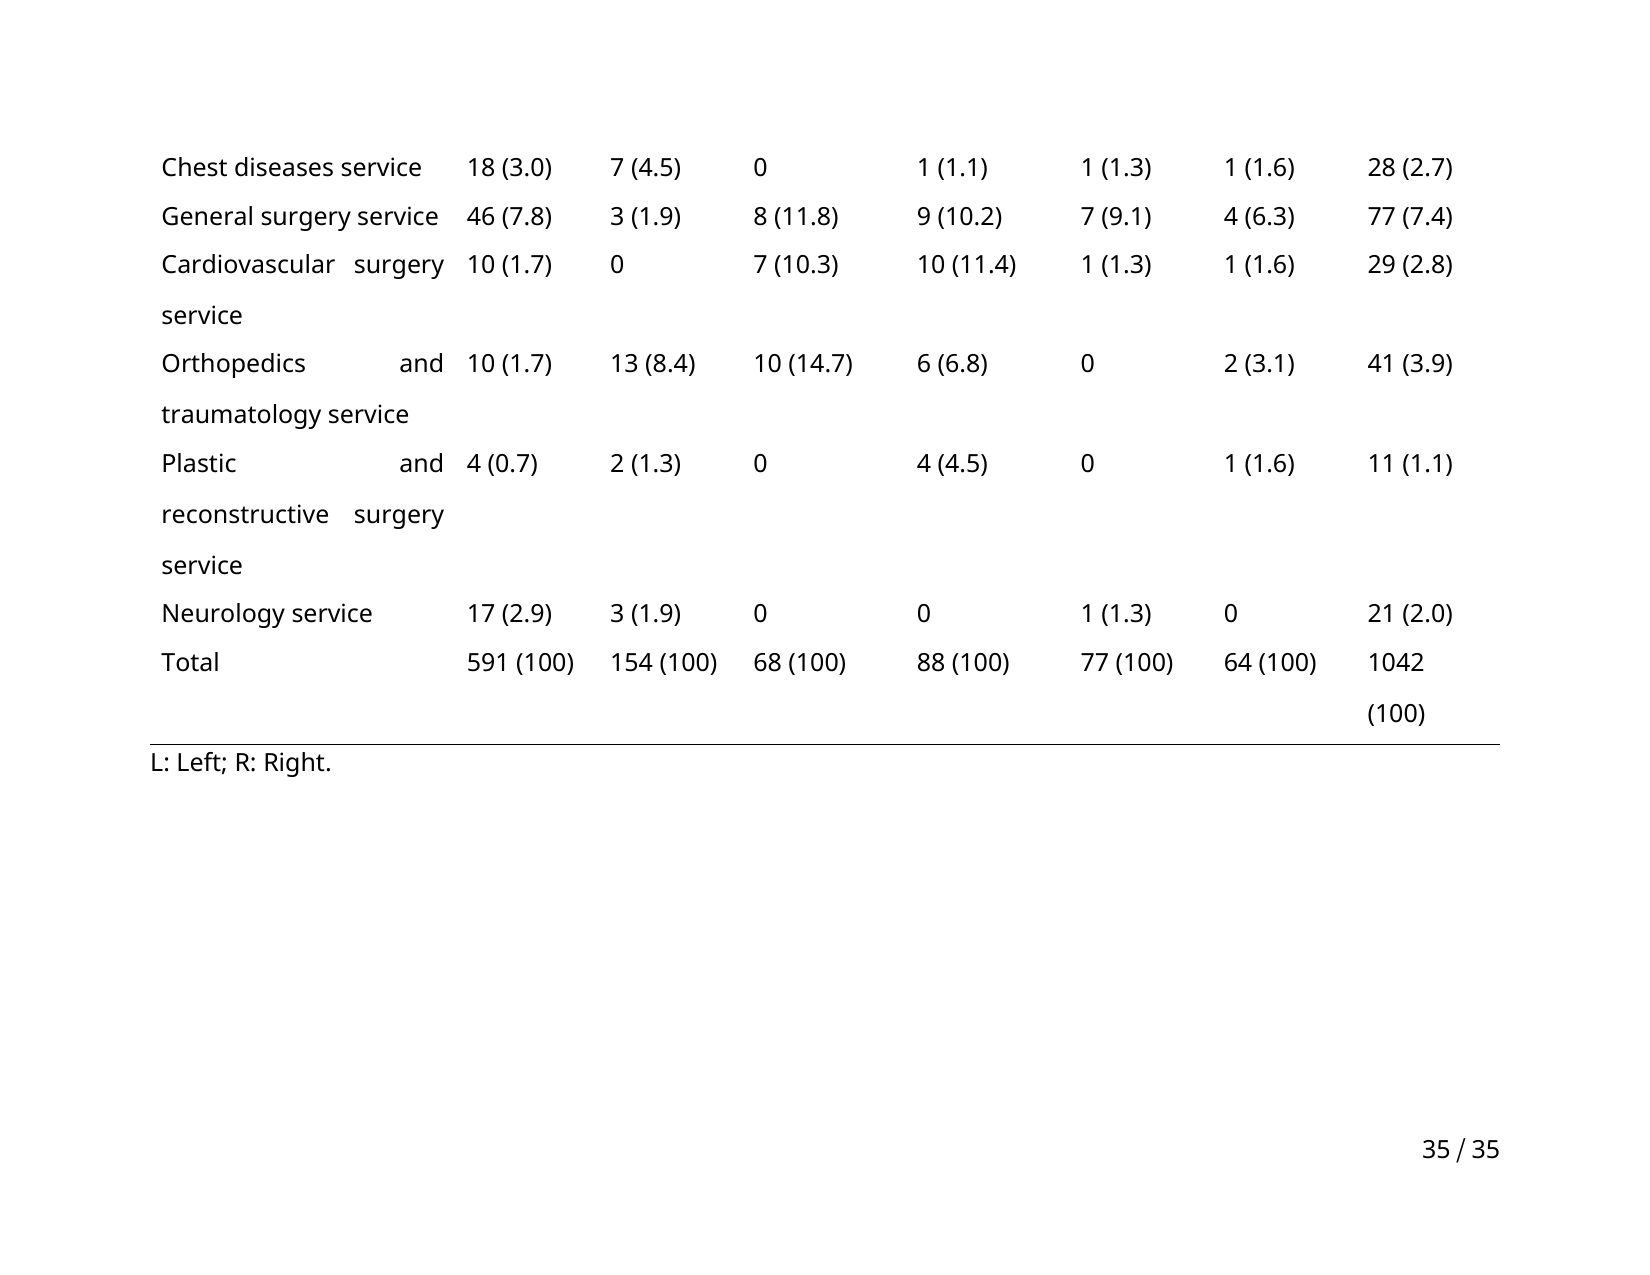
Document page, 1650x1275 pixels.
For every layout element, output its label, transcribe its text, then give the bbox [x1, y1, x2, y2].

table_cell Neurology service [150, 596, 455, 644]
table_cell 1 (1.3) [1069, 596, 1212, 644]
table_cell 0 [1069, 346, 1212, 445]
table_cell Plastic and reconstructive surgery service [150, 445, 455, 596]
table_cell 6 (6.8) [905, 346, 1069, 445]
table_cell 10 (11.4) [905, 247, 1069, 346]
table_cell 0 [742, 445, 905, 596]
table_cell 1 (1.6) [1212, 445, 1356, 596]
table_cell 10 (14.7) [742, 346, 905, 445]
table_cell 21 (2.0) [1356, 596, 1500, 644]
table_cell 3 (1.9) [599, 596, 742, 644]
table_cell 29 (2.8) [1356, 247, 1500, 346]
table_cell 8 (11.8) [742, 198, 905, 247]
table_cell 77 (100) [1069, 644, 1212, 743]
table_cell 11 (1.1) [1356, 445, 1500, 596]
table_cell 64 (100) [1212, 644, 1356, 743]
table_cell Orthopedics and traumatology service [150, 346, 455, 445]
table_cell 1 (1.3) [1069, 150, 1212, 198]
table_cell 4 (4.5) [905, 445, 1069, 596]
table_cell 0 [742, 150, 905, 198]
table_cell 10 (1.7) [455, 346, 599, 445]
table_cell 0 [1069, 445, 1212, 596]
text L: Left; R: Right. [150, 745, 1500, 779]
table_cell 4 (6.3) [1212, 198, 1356, 247]
table_cell 4 (0.7) [455, 445, 599, 596]
table_cell 18 (3.0) [455, 150, 599, 198]
table_cell 1 (1.6) [1212, 150, 1356, 198]
table_cell 28 (2.7) [1356, 150, 1500, 198]
table_cell 3 (1.9) [599, 198, 742, 247]
table_cell 2 (3.1) [1212, 346, 1356, 445]
table_cell 1 (1.1) [905, 150, 1069, 198]
table_cell 10 (1.7) [455, 247, 599, 346]
table_cell 1042 (100) [1356, 644, 1500, 743]
table_cell 88 (100) [905, 644, 1069, 743]
table_cell 154 (100) [599, 644, 742, 743]
table_cell 0 [599, 247, 742, 346]
table_cell 1 (1.6) [1212, 247, 1356, 346]
table_cell 46 (7.8) [455, 198, 599, 247]
table_cell Chest diseases service [150, 150, 455, 198]
table_cell Total [150, 644, 455, 743]
table_cell 0 [742, 596, 905, 644]
table_cell 68 (100) [742, 644, 905, 743]
table_cell 0 [905, 596, 1069, 644]
table_cell 41 (3.9) [1356, 346, 1500, 445]
table_cell 0 [1212, 596, 1356, 644]
table_cell General surgery service [150, 198, 455, 247]
table_cell Cardiovascular surgery service [150, 247, 455, 346]
table_cell 591 (100) [455, 644, 599, 743]
table_cell 13 (8.4) [599, 346, 742, 445]
table_cell 7 (4.5) [599, 150, 742, 198]
table_cell 77 (7.4) [1356, 198, 1500, 247]
table_cell 7 (10.3) [742, 247, 905, 346]
table_cell 9 (10.2) [905, 198, 1069, 247]
table_cell 7 (9.1) [1069, 198, 1212, 247]
table_cell 1 (1.3) [1069, 247, 1212, 346]
table_cell 17 (2.9) [455, 596, 599, 644]
table_cell 2 (1.3) [599, 445, 742, 596]
